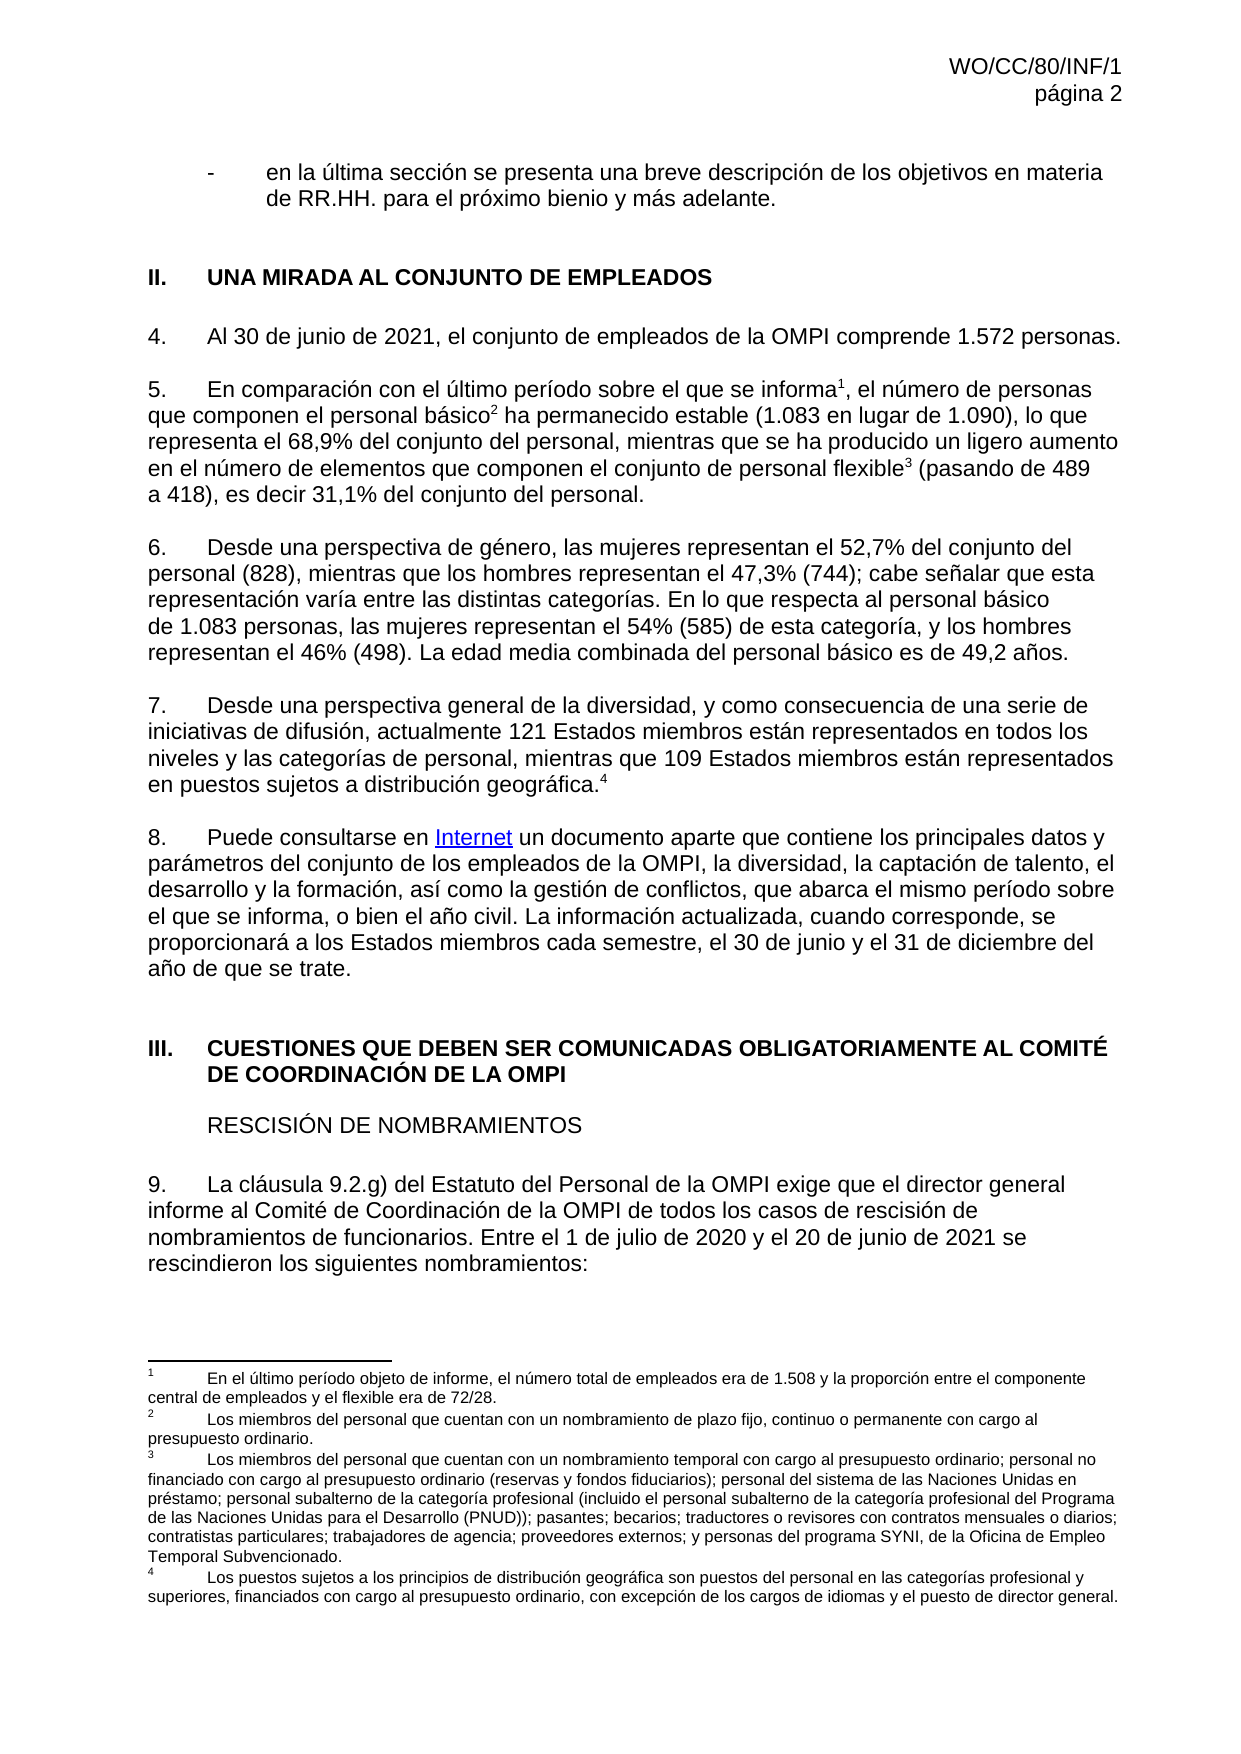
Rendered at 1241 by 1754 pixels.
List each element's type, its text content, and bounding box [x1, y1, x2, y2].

list en la última sección se presenta una breve descripción de los objetivos en materia de RR.HH. para el próximo bienio y más adelante. [207, 158, 1119, 211]
text RESCISIÓN DE NOMBRAMIENTOS [148, 1112, 1122, 1138]
list Una mirada al conjunto de empleados [148, 264, 1122, 290]
list Puede consultarse en Internet un documento aparte que contiene los principales datos y parámetros del conjunto de los empleados de la OMPI, la diversidad, la captación de talento, el desarrollo y la formación, así como la gestión de conflictos, que abarca el mismo período sobre el que se informa, o bien el año civil. La información actualizada, cuando corresponde, se proporcionará a los Estados miembros cada semestre, el 30 de junio y el 31 de diciembre del año de que se trate. [148, 824, 1122, 982]
list Desde una perspectiva de género, las mujeres representan el 52,7% del conjunto del personal (828), mientras que los hombres representan el 47,3% (744); cabe señalar que esta representación varía entre las distintas categorías. En lo que respecta al personal básico de 1.083 personas, las mujeres representan el 54% (585) de esta categoría, y los hombres representan el 46% (498). La edad media combinada del personal básico es de 49,2 años. [148, 534, 1122, 666]
list La cláusula 9.2.g) del Estatuto del Personal de la OMPI exige que el director general informe al Comité de Coordinación de la OMPI de todos los casos de rescisión de nombramientos de funcionarios. Entre el 1 de julio de 2020 y el 20 de junio de 2021 se rescindieron los siguientes nombramientos: [148, 1171, 1122, 1277]
list Desde una perspectiva general de la diversidad, y como consecuencia de una serie de iniciativas de difusión, actualmente 121 Estados miembros están representados en todos los niveles y las categorías de personal, mientras que 109 Estados miembros están representados en puestos sujetos a distribución geográfica. [148, 692, 1122, 797]
list Al 30 de junio de 2021, el conjunto de empleados de la OMPI comprende 1.572 personas. [148, 323, 1122, 349]
list cuestiones que deben ser comunicadas obligatoriamente al comité de coordinación de la ompi [148, 1034, 1122, 1087]
list En comparación con el último período sobre el que se informa, el número de personas que componen el personal básico ha permanecido estable (1.083 en lugar de 1.090), lo que representa el 68,9% del conjunto del personal, mientras que se ha producido un ligero aumento en el número de elementos que componen el conjunto de personal flexible (pasando de 489 a 418), es decir 31,1% del conjunto del personal. [148, 376, 1122, 507]
